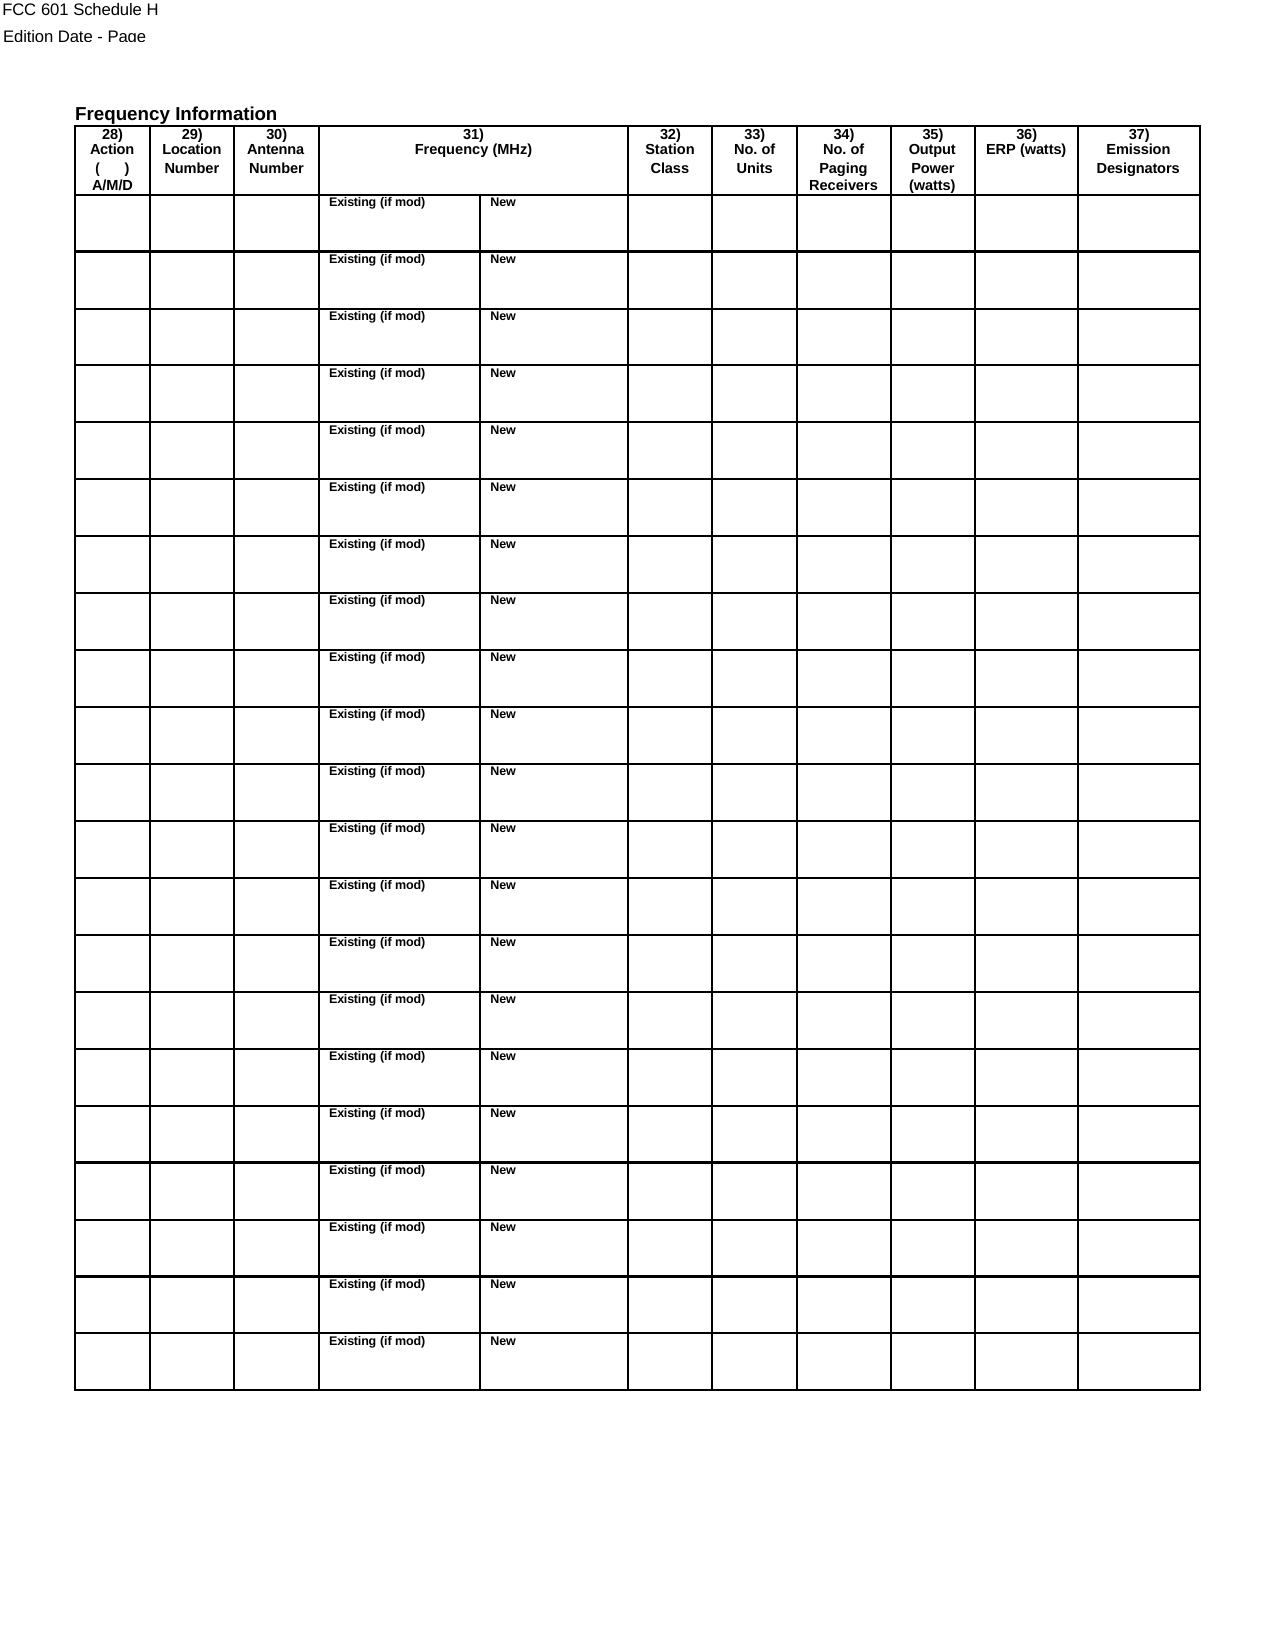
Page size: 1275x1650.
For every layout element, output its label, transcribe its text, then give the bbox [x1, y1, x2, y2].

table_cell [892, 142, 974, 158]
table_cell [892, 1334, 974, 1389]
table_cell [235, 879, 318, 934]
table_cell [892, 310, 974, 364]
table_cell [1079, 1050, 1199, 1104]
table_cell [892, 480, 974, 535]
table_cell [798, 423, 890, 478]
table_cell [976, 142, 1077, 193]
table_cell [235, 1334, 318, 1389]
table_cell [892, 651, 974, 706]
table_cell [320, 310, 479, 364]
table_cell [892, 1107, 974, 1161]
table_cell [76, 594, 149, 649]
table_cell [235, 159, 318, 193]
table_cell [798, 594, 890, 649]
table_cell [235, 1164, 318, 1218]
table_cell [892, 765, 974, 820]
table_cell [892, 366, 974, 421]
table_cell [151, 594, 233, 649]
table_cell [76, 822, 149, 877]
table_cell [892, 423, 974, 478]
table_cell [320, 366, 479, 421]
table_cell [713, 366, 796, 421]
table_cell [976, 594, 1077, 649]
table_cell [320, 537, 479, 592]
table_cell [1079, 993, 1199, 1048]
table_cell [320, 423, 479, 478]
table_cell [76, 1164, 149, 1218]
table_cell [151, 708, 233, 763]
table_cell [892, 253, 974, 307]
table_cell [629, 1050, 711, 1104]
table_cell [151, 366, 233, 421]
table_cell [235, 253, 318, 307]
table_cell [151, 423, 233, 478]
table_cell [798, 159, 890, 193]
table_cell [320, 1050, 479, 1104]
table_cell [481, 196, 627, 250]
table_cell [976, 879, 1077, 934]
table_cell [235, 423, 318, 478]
text Frequency Information [75, 103, 1210, 125]
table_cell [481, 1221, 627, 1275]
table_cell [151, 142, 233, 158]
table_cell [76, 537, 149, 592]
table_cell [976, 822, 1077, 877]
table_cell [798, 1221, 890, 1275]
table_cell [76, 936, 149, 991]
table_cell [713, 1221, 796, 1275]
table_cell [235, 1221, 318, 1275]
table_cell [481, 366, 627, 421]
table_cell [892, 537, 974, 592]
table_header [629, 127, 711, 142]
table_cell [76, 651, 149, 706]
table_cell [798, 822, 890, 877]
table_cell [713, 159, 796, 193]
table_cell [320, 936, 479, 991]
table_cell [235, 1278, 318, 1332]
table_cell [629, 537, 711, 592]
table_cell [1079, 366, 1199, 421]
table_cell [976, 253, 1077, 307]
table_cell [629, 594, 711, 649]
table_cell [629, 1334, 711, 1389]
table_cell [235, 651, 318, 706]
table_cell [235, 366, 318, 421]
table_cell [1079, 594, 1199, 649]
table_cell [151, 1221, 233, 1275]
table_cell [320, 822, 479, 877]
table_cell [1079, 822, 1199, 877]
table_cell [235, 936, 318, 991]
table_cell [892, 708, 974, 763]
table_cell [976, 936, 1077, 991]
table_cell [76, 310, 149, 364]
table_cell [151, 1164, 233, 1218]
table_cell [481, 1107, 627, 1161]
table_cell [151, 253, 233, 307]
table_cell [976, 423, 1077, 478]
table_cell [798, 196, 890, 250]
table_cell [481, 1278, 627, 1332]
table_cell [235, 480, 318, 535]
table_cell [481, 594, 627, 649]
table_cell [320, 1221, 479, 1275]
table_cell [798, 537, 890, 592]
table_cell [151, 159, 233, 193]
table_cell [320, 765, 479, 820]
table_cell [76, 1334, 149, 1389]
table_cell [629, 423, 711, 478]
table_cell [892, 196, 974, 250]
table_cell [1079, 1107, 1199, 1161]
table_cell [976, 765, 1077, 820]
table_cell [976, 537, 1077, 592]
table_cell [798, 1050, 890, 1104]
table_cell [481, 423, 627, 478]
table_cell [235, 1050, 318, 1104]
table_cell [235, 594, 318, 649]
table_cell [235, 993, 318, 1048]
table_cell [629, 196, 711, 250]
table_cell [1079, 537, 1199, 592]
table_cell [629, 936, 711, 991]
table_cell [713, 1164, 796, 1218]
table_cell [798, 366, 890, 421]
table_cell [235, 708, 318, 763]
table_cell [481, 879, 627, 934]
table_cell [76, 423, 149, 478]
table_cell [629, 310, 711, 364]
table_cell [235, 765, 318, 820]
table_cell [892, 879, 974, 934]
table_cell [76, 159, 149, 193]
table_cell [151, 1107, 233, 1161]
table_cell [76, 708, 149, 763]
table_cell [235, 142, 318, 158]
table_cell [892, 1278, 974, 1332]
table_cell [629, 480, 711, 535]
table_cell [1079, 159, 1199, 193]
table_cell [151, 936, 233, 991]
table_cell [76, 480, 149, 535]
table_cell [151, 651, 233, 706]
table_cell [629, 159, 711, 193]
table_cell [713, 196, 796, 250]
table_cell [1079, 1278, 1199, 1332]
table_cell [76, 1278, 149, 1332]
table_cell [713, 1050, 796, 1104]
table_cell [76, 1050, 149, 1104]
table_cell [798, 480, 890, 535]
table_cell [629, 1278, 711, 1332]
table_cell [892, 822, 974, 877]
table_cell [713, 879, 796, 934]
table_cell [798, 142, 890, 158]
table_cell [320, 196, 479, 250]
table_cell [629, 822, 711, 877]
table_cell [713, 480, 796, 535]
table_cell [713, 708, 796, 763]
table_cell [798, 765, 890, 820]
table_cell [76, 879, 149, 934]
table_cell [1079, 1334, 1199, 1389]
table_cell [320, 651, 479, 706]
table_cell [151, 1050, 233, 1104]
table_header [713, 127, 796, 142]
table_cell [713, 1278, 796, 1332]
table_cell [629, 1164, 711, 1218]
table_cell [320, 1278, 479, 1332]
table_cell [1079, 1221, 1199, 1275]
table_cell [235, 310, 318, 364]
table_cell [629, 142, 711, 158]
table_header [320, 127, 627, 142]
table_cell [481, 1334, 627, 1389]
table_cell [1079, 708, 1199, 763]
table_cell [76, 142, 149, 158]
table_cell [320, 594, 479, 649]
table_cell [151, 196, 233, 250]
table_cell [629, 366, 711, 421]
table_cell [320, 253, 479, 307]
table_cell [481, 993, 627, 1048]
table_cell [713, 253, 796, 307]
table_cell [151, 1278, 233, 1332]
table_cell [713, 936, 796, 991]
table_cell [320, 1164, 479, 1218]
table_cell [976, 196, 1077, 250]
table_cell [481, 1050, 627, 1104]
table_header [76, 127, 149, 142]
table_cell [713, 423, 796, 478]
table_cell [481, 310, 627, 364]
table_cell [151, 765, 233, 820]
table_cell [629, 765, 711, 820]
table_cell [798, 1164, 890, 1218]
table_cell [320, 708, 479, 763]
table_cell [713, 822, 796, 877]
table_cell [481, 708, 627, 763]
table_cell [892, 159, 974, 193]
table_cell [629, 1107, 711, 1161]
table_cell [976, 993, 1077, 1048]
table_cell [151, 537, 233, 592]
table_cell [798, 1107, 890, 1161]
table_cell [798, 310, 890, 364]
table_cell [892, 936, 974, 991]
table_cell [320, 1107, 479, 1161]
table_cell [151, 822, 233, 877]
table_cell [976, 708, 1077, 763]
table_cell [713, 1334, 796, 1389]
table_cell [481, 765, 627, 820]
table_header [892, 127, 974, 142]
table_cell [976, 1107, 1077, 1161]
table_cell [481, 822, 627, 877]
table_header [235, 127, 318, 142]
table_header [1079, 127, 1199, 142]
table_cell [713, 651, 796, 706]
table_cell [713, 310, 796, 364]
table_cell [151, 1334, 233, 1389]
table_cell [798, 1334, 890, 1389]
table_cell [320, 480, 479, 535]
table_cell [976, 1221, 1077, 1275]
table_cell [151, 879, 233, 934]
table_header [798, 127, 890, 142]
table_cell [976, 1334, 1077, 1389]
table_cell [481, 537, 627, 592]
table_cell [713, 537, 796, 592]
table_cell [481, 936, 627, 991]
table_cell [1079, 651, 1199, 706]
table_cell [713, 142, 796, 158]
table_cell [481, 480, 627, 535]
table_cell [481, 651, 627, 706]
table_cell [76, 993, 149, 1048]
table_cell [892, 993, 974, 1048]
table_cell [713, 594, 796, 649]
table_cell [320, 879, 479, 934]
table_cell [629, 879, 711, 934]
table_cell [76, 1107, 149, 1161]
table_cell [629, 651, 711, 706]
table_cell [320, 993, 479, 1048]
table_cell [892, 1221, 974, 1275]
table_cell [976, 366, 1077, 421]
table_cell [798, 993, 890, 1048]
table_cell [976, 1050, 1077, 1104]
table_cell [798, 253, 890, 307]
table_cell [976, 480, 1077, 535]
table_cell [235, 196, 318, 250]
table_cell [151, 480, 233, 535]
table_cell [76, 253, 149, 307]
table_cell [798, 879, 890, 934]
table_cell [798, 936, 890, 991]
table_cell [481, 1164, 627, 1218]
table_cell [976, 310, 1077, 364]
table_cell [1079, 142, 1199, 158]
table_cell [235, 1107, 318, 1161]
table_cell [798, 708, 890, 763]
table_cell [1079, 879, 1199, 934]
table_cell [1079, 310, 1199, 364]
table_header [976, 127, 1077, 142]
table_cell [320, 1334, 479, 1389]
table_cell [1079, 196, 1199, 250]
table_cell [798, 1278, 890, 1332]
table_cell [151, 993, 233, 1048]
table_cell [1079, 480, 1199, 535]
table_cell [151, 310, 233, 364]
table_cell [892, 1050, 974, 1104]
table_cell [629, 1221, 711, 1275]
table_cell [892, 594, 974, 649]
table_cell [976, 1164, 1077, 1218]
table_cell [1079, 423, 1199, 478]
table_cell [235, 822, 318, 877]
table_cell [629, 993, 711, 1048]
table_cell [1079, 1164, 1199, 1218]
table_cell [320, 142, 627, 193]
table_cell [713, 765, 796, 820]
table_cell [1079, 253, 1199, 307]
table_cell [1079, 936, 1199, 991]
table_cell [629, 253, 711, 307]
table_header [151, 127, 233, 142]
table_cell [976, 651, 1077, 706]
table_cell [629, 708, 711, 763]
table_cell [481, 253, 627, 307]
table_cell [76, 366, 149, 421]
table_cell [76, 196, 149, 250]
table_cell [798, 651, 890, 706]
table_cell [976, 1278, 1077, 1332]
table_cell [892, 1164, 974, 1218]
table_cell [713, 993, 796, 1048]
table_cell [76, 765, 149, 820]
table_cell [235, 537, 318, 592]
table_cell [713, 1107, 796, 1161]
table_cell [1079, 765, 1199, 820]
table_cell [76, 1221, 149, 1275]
